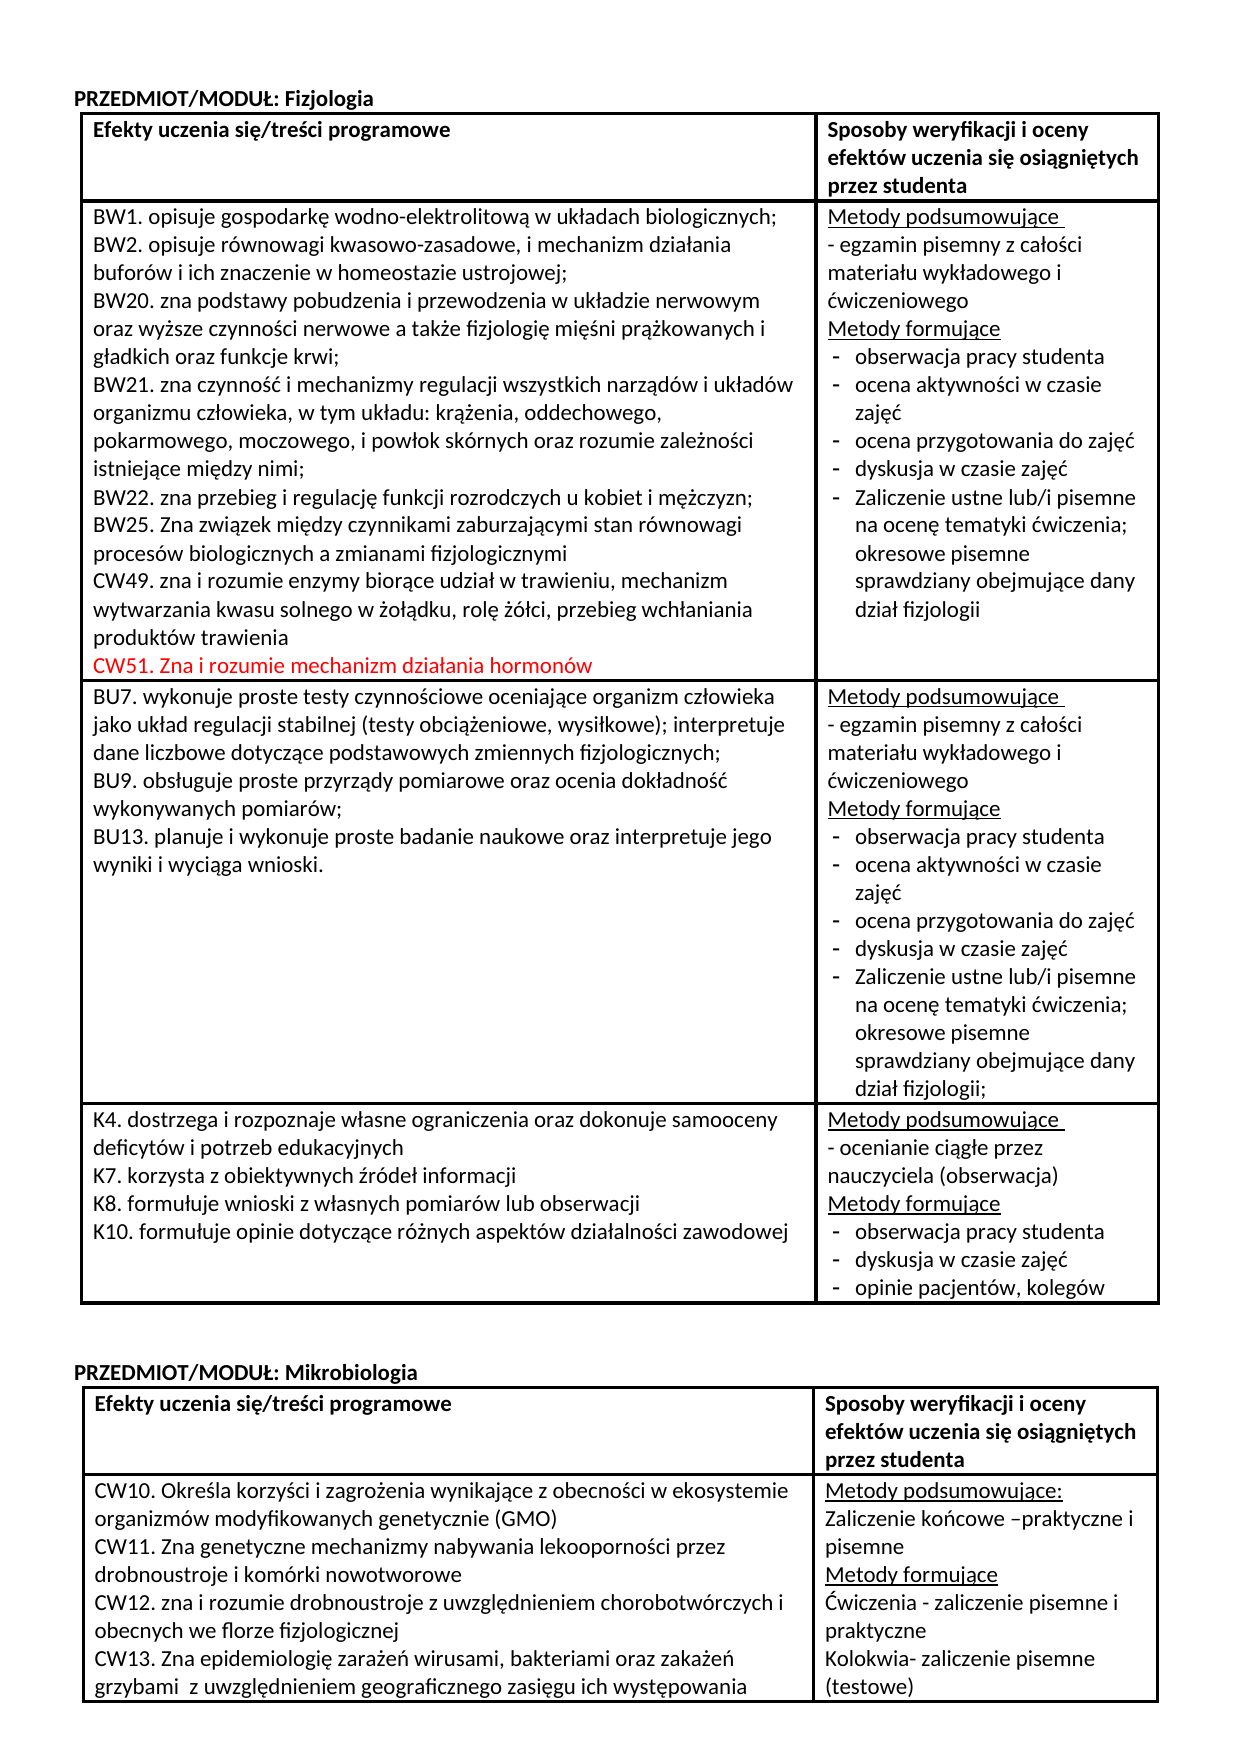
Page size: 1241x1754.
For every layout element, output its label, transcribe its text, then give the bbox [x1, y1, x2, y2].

table_cell Metody podsumowujące - egzamin pisemny z całości materiału wykładowego i ćwiczeniowego Metody formujące obserwacja pracy studenta ocena aktywności w czasie zajęć ocena przygotowania do zajęć dyskusja w czasie zajęć Zaliczenie ustne lub/i pisemne na ocenę tematyki ćwiczenia; okresowe pisemne sprawdziany obejmujące dany dział fizjologii; [818, 682, 1157, 1102]
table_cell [85, 1476, 812, 1700]
table_header Sposoby weryfikacji i oceny efektów uczenia się osiągniętych przez studenta [815, 1389, 1156, 1473]
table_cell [815, 1476, 1156, 1700]
table_cell BW1. opisuje gospodarkę wodno-elektrolitową w układach biologicznych; BW2. opisuje równowagi kwasowo-zasadowe, i mechanizm działania buforów i ich znaczenie w homeostazie ustrojowej; BW20. zna podstawy pobudzenia i przewodzenia w układzie nerwowym oraz wyższe czynności nerwowe a także fizjologię mięśni prążkowanych i gładkich oraz funkcje krwi; BW21. zna czynność i mechanizmy regulacji wszystkich narządów i układów organizmu człowieka, w tym układu: krążenia, oddechowego, pokarmowego, moczowego, i powłok skórnych oraz rozumie zależności istniejące między nimi; BW22. zna przebieg i regulację funkcji rozrodczych u kobiet i mężczyzn; BW25. Zna związek między czynnikami zaburzającymi stan równowagi procesów biologicznych a zmianami fizjologicznymi CW49. zna i rozumie enzymy biorące udział w trawieniu, mechanizm wytwarzania kwasu solnego w żołądku, rolę żółci, przebieg wchłaniania produktów trawienia CW51. Zna i rozumie mechanizm działania hormonów [83, 203, 814, 679]
table_cell BU7. wykonuje proste testy czynnościowe oceniające organizm człowieka jako układ regulacji stabilnej (testy obciążeniowe, wysiłkowe); interpretuje dane liczbowe dotyczące podstawowych zmiennych fizjologicznych; BU9. obsługuje proste przyrządy pomiarowe oraz ocenia dokładność wykonywanych pomiarów; BU13. planuje i wykonuje proste badanie naukowe oraz interpretuje jego wyniki i wyciąga wnioski. [83, 682, 814, 1102]
table_cell K4. dostrzega i rozpoznaje własne ograniczenia oraz dokonuje samooceny deficytów i potrzeb edukacyjnych K7. korzysta z obiektywnych źródeł informacji K8. formułuje wnioski z własnych pomiarów lub obserwacji K10. formułuje opinie dotyczące różnych aspektów działalności zawodowej [83, 1105, 814, 1301]
table_header Efekty uczenia się/treści programowe [83, 115, 814, 199]
subtitle PRZEDMIOT/MODUŁ: Fizjologia [74, 84, 1092, 112]
table_header Sposoby weryfikacji i oceny efektów uczenia się osiągniętych przez studenta [818, 115, 1157, 199]
table_header Efekty uczenia się/treści programowe [85, 1389, 812, 1473]
table_cell Metody podsumowujące - egzamin pisemny z całości materiału wykładowego i ćwiczeniowego Metody formujące obserwacja pracy studenta ocena aktywności w czasie zajęć ocena przygotowania do zajęć dyskusja w czasie zajęć Zaliczenie ustne lub/i pisemne na ocenę tematyki ćwiczenia; okresowe pisemne sprawdziany obejmujące dany dział fizjologii [818, 203, 1157, 679]
table_cell Metody podsumowujące - ocenianie ciągłe przez nauczyciela (obserwacja) Metody formujące obserwacja pracy studenta dyskusja w czasie zajęć opinie pacjentów, kolegów [818, 1105, 1157, 1301]
subtitle PRZEDMIOT/MODUŁ: Mikrobiologia [74, 1358, 1092, 1386]
